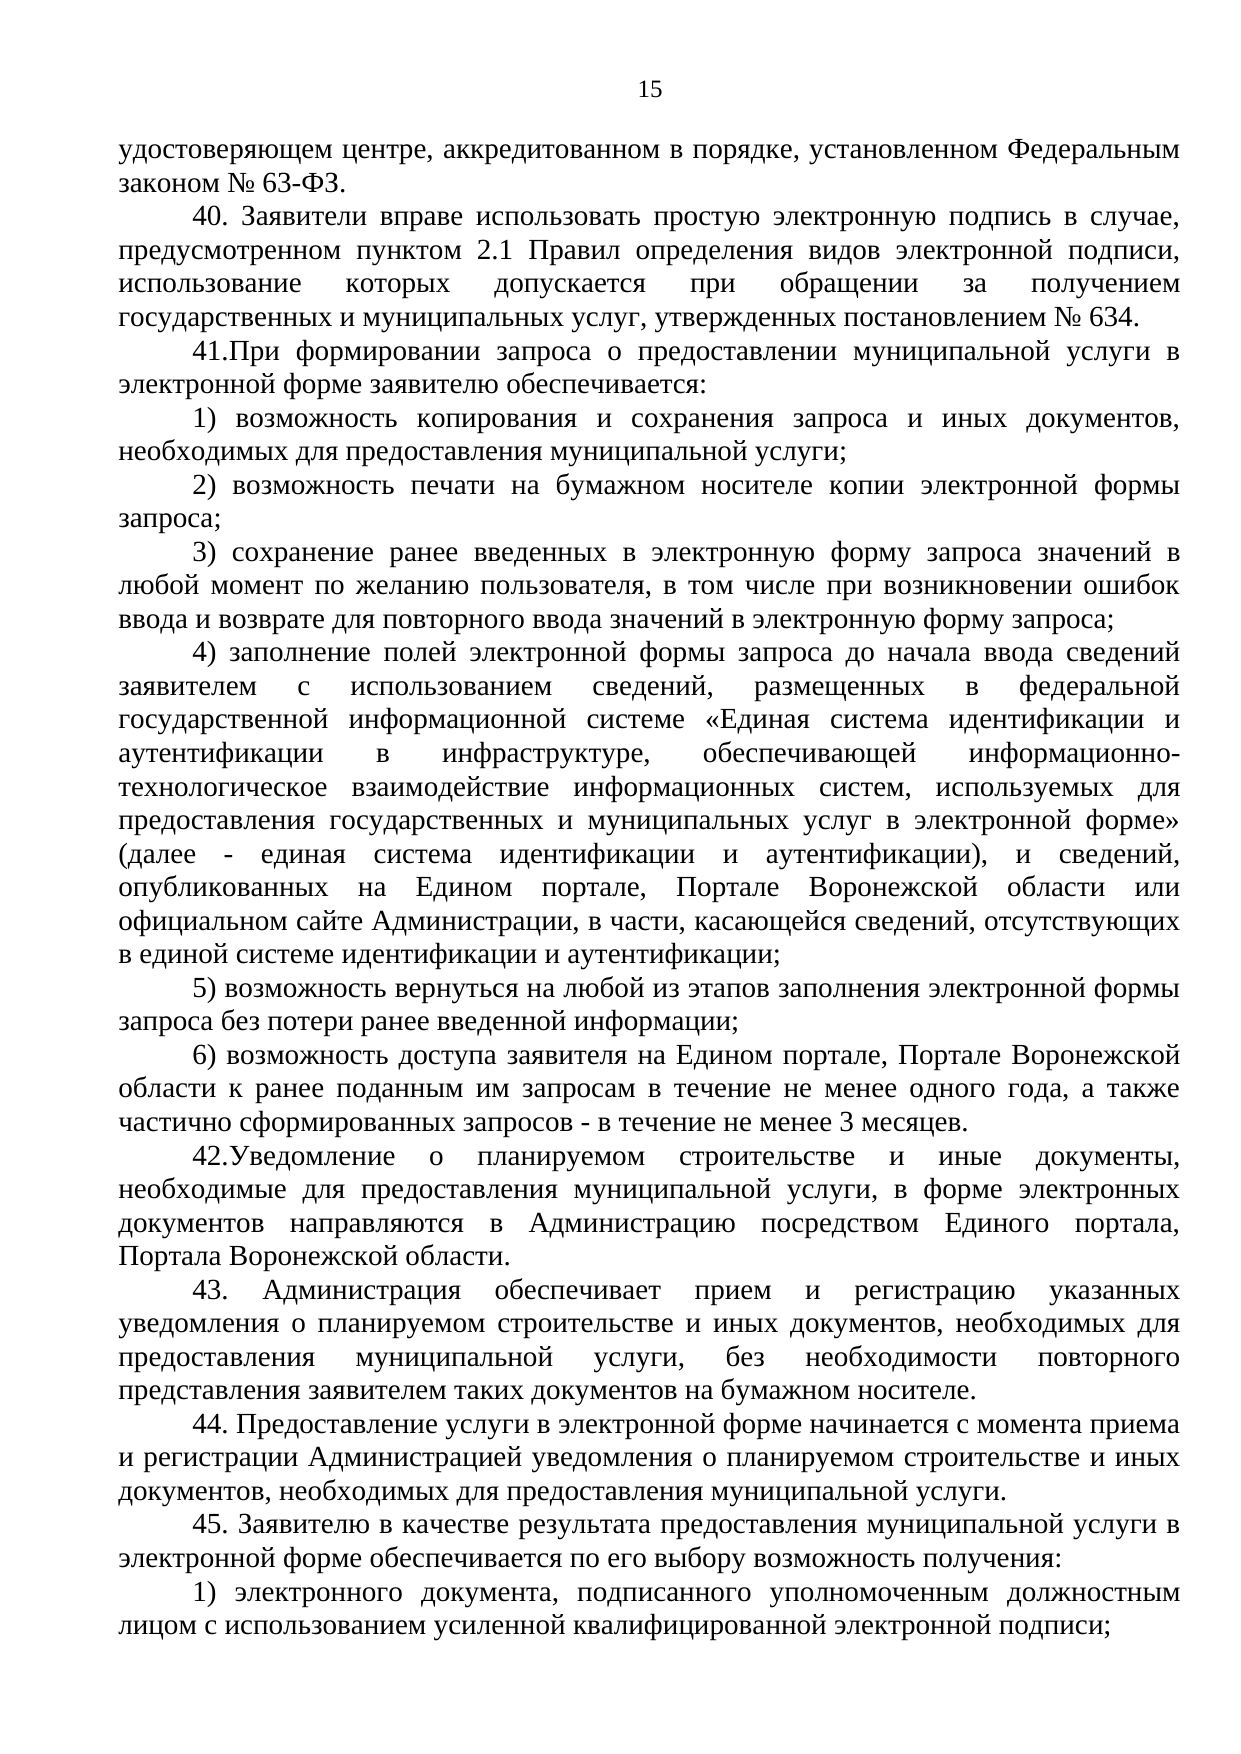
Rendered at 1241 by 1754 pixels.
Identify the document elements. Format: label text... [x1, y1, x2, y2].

text 3) сохранение ранее введенных в электронную форму запроса значений в любой момент по желанию пользователя, в том числе при возникновении ошибок ввода и возврате для повторного ввода значений в электронную форму запроса; [118, 534, 1181, 634]
text 4) заполнение полей электронной формы запроса до начала ввода сведений заявителем с использованием сведений, размещенных в федеральной государственной информационной системе «Единая система идентификации и аутентификации в инфраструктуре, обеспечивающей информационно-технологическое взаимодействие информационных систем, используемых для предоставления государственных и муниципальных услуг в электронной форме» (далее - единая система идентификации и аутентификации), и сведений, опубликованных на Едином портале, Портале Воронежской области или официальном сайте Администрации, в части, касающейся сведений, отсутствующих в единой системе идентификации и аутентификации; [118, 634, 1181, 970]
text 42.Уведомление о планируемом строительстве и иные документы, необходимые для предоставления муниципальной услуги, в форме электронных документов направляются в Администрацию посредством Единого портала, Портала Воронежской области. [118, 1138, 1181, 1272]
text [118, 131, 1181, 198]
text 45. Заявителю в качестве результата предоставления муниципальной услуги в электронной форме обеспечивается по его выбору возможность получения: [118, 1507, 1181, 1574]
text 44. Предоставление услуги в электронной форме начинается с момента приема и регистрации Администрацией уведомления о планируемом строительстве и иных документов, необходимых для предоставления муниципальной услуги. [118, 1406, 1181, 1507]
text 5) возможность вернуться на любой из этапов заполнения электронной формы запроса без потери ранее введенной информации; [118, 970, 1181, 1037]
text 1) электронного документа, подписанного уполномоченным должностным лицом с использованием усиленной квалифицированной электронной подписи; [118, 1574, 1181, 1641]
text 40. Заявители вправе использовать простую электронную подпись в случае, предусмотренном пунктом 2.1 Правил определения видов электронной подписи, использование которых допускается при обращении за получением государственных и муниципальных услуг, утвержденных постановлением № 634. [118, 198, 1181, 333]
text 43. Администрация обеспечивает прием и регистрацию указанных уведомления о планируемом строительстве и иных документов, необходимых для предоставления муниципальной услуги, без необходимости повторного представления заявителем таких документов на бумажном носителе. [118, 1272, 1181, 1406]
text 6) возможность доступа заявителя на Едином портале, Портале Воронежской области к ранее поданным им запросам в течение не менее одного года, а также частично сформированных запросов - в течение не менее 3 месяцев. [118, 1037, 1181, 1138]
text 2) возможность печати на бумажном носителе копии электронной формы запроса; [118, 467, 1181, 534]
text 1) возможность копирования и сохранения запроса и иных документов, необходимых для предоставления муниципальной услуги; [118, 400, 1181, 467]
text 41.При формировании запроса о предоставлении муниципальной услуги в электронной форме заявителю обеспечивается: [118, 333, 1181, 400]
